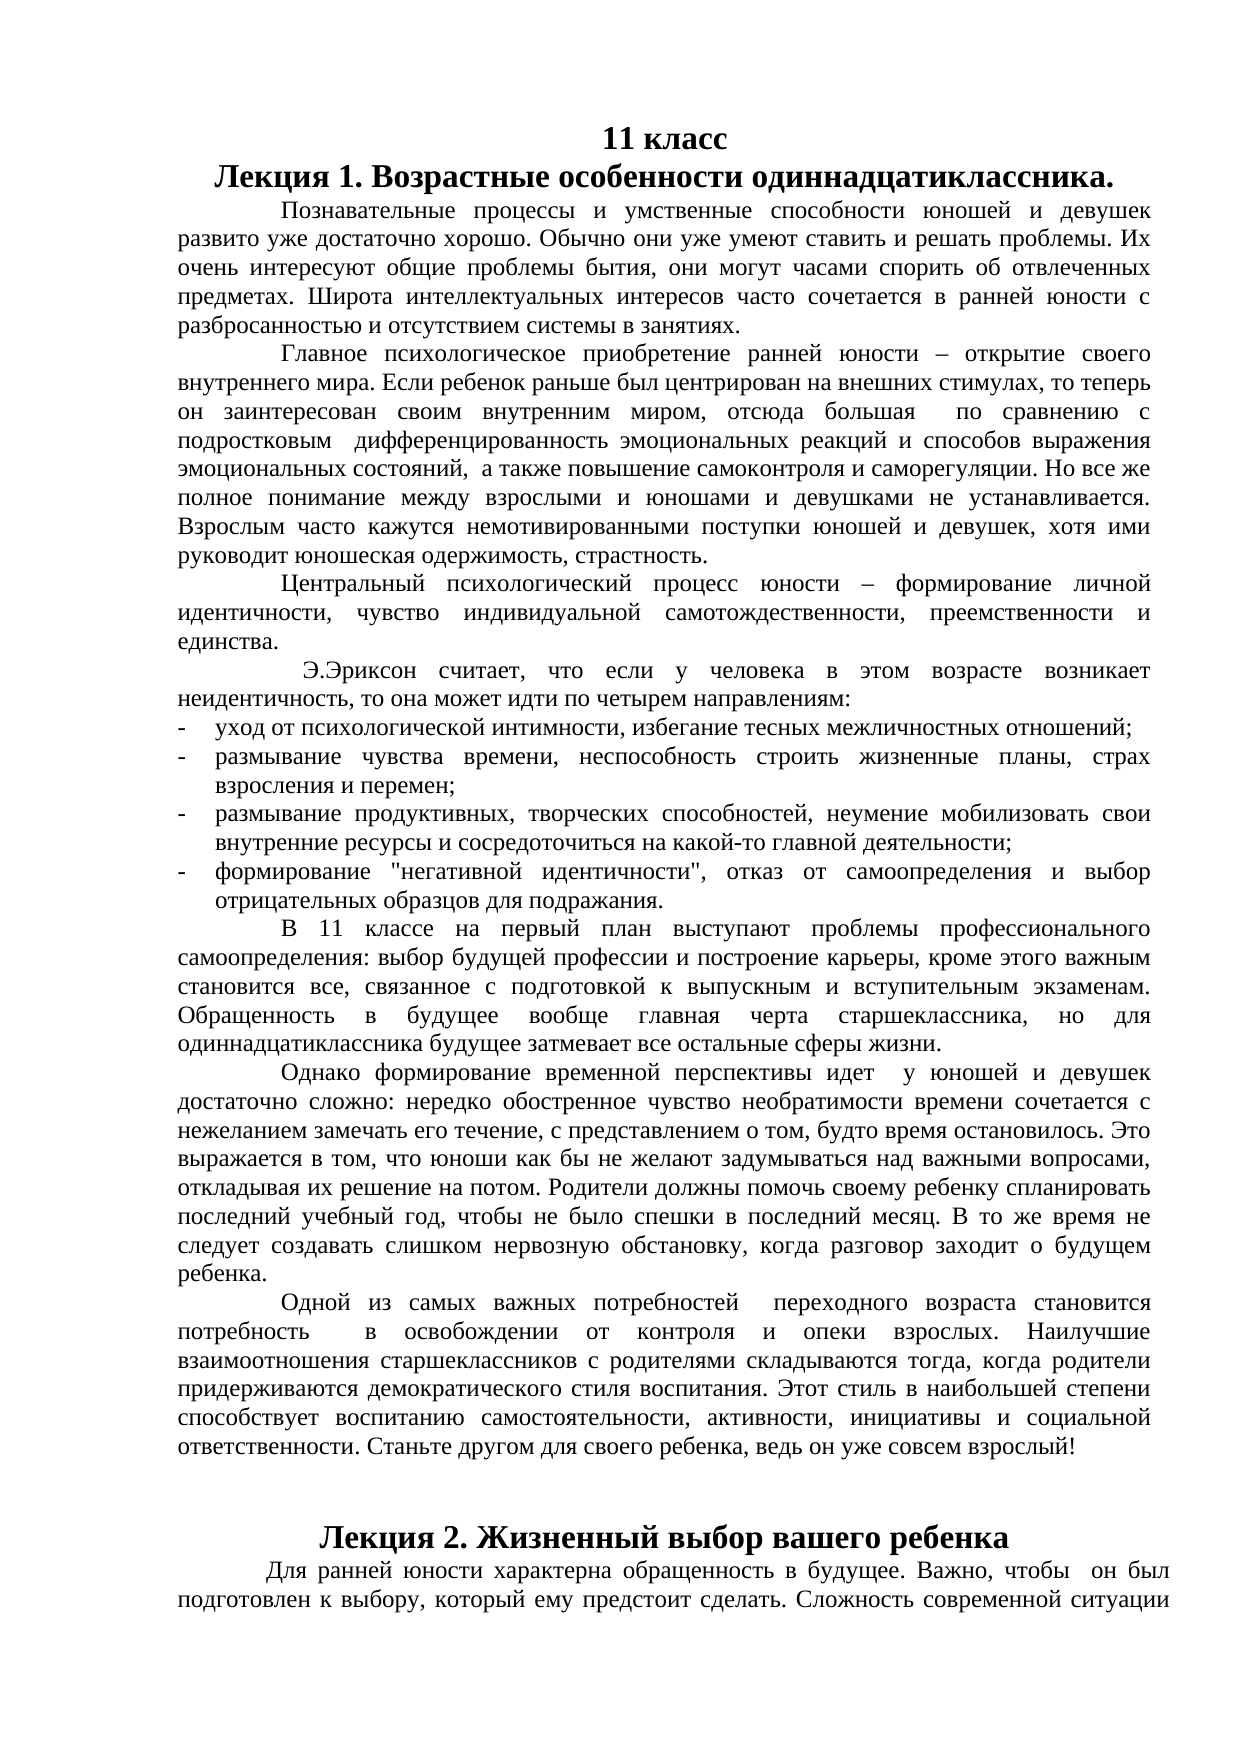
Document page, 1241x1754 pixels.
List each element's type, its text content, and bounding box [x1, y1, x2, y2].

list размывание чувства времени, неспособность строить жизненные планы, страх взросления и перемен; [177, 741, 1152, 798]
text Лекция 2. Жизненный выбор вашего ребенка [177, 1517, 1152, 1556]
list формирование "негативной идентичности", отказ от самоопределения и выбор отрицательных образцов для подражания. [177, 856, 1152, 913]
text Лекция 1. Возрастные особенности одиннадцатиклассника. [177, 156, 1152, 195]
list размывание продуктивных, творческих способностей, неумение мобилизовать свои внутренние ресурсы и сосредоточиться на какой-то главной деятельности; [177, 798, 1152, 856]
text Одной из самых важных потребностей переходного возраста становится потребность в освобождении от контроля и опеки взрослых. Наилучшие взаимоотношения старшеклассников с родителями складываются тогда, когда родители придерживаются демократического стиля воспитания. Этот стиль в наибольшей степени способствует воспитанию самостоятельности, активности, инициативы и социальной ответственности. Станьте другом для своего ребенка, ведь он уже совсем взрослый! [177, 1287, 1152, 1460]
text Познавательные процессы и умственные способности юношей и девушек развито уже достаточно хорошо. Обычно они уже умеют ставить и решать проблемы. Их очень интересуют общие проблемы бытия, они могут часами спорить об отвлеченных предметах. Широта интеллектуальных интересов часто сочетается в ранней юности с разбросанностью и отсутствием системы в занятиях. [177, 195, 1152, 338]
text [177, 1556, 1171, 1613]
text Э.Эриксон считает, что если у человека в этом возрасте возникает неидентичность, то она может идти по четырем направлениям: [177, 655, 1152, 712]
list уход от психологической интимности, избегание тесных межличностных отношений; [177, 712, 1152, 741]
text 11 класс [177, 118, 1152, 156]
text В 11 классе на первый план выступают проблемы профессионального самоопределения: выбор будущей профессии и построение карьеры, кроме этого важным становится все, связанное с подготовкой к выпускным и вступительным экзаменам. Обращенность в будущее вообще главная черта старшеклассника, но для одиннадцатиклассника будущее затмевает все остальные сферы жизни. [177, 913, 1152, 1057]
text Главное психологическое приобретение ранней юности – открытие своего внутреннего мира. Если ребенок раньше был центрирован на внешних стимулах, то теперь он заинтересован своим внутренним миром, отсюда большая по сравнению с подростковым дифференцированность эмоциональных реакций и способов выражения эмоциональных состояний, а также повышение самоконтроля и саморегуляции. Но все же полное понимание между взрослыми и юношами и девушками не устанавливается. Взрослым часто кажутся немотивированными поступки юношей и девушек, хотя ими руководит юношеская одержимость, страстность. [177, 338, 1152, 568]
text Центральный психологический процесс юности – формирование личной идентичности, чувство индивидуальной самотождественности, преемственности и единства. [177, 568, 1152, 655]
text Однако формирование временной перспективы идет у юношей и девушек достаточно сложно: нередко обостренное чувство необратимости времени сочетается с нежеланием замечать его течение, с представлением о том, будто время остановилось. Это выражается в том, что юноши как бы не желают задумываться над важными вопросами, откладывая их решение на потом. Родители должны помочь своему ребенку спланировать последний учебный год, чтобы не было спешки в последний месяц. В то же время не следует создавать слишком нервозную обстановку, когда разговор заходит о будущем ребенка. [177, 1057, 1152, 1287]
